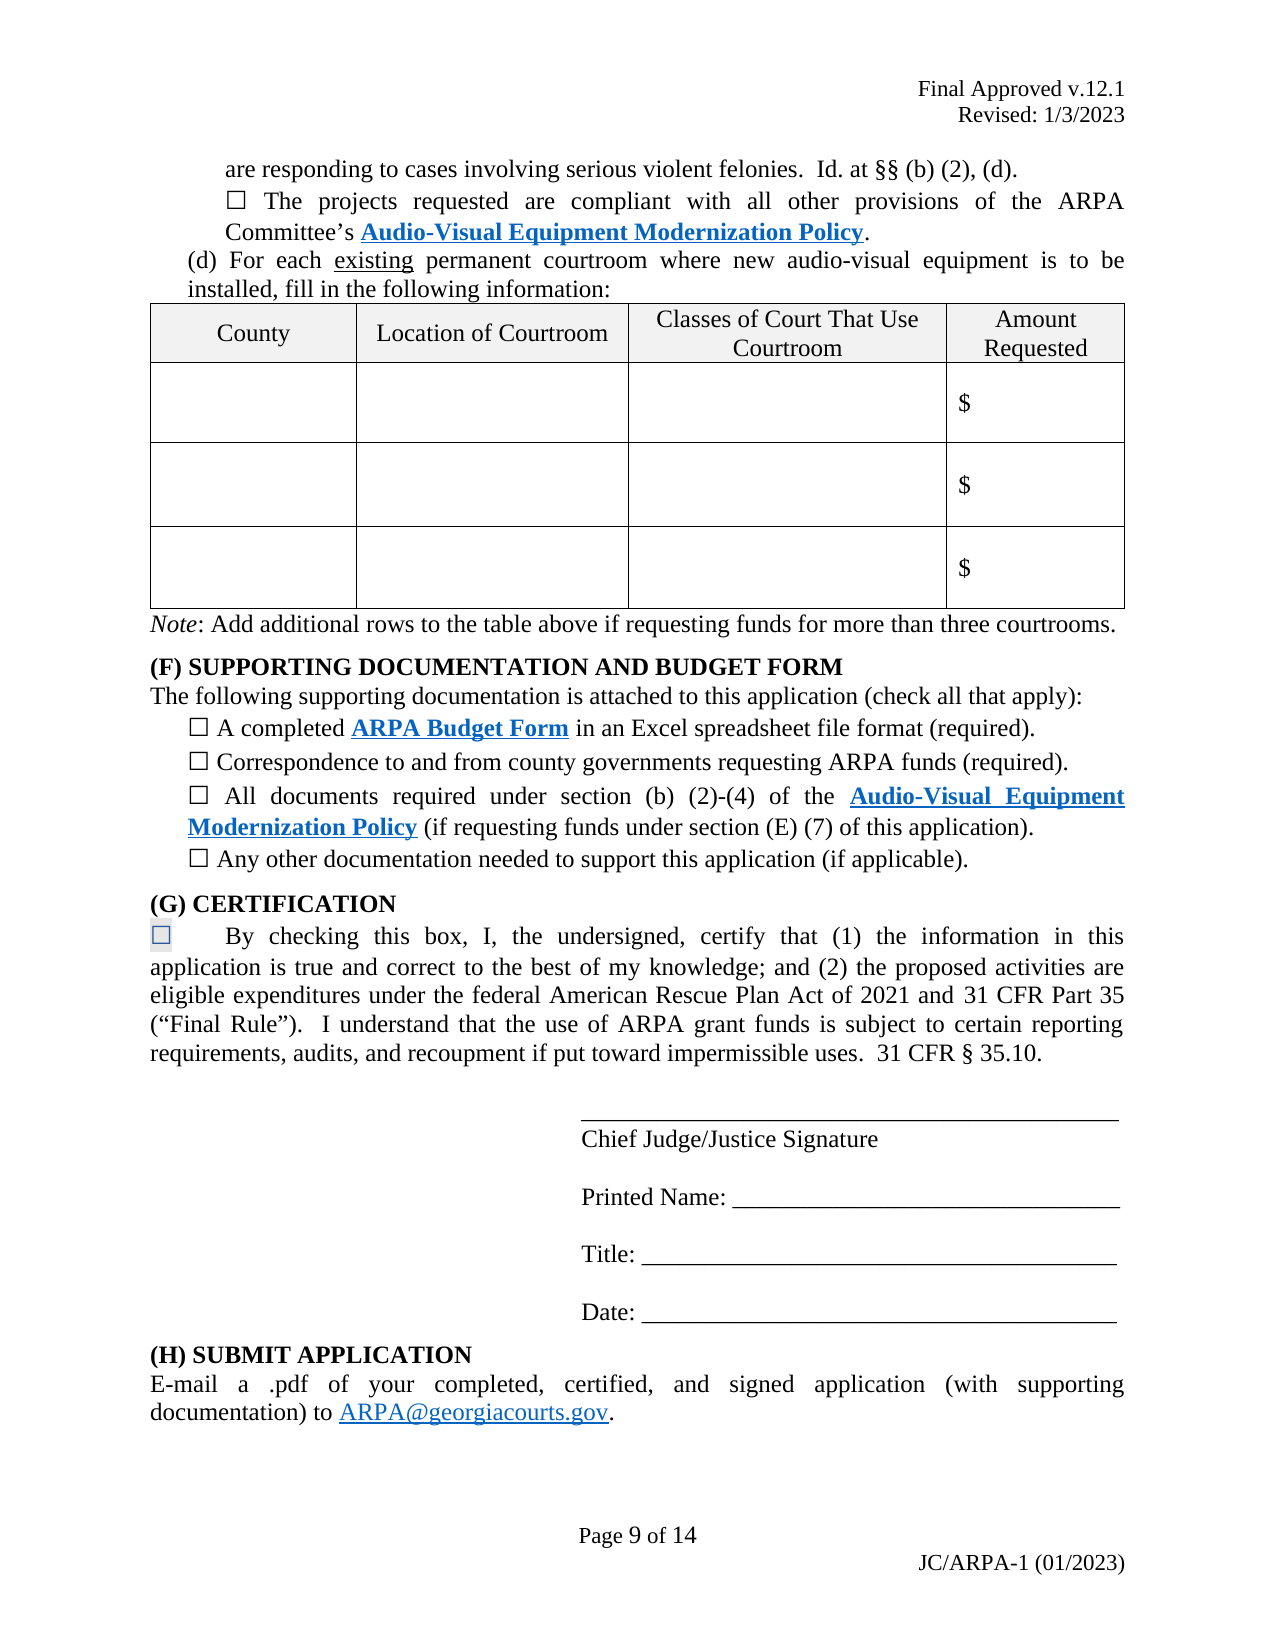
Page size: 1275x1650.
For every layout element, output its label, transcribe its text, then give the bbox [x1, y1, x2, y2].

table_cell [629, 527, 946, 608]
text Chief Judge/Justice Signature [581, 1124, 1125, 1153]
text (F) SUPPORTING DOCUMENTATION AND BUDGET FORM [150, 652, 1125, 681]
text By checking this box, I, the undersigned, certify that (1) the information in this application is true and correct to the best of my knowledge; and (2) the proposed activities are eligible expenditures under the federal American Rescue Plan Act of 2021 and 31 CFR Part 35 (“Final Rule”). I understand that the use of ARPA grant funds is subject to certain reporting requirements, audits, and recoupment if put toward impermissible uses. 31 CFR § 35.10. [150, 918, 1125, 1067]
table_cell [151, 527, 356, 608]
table_cell [151, 443, 356, 526]
text The projects requested are compliant with all other provisions of the ARPA Committee’s Audio-Visual Equipment Modernization Policy. [225, 183, 1125, 246]
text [225, 154, 1125, 183]
table_cell [357, 443, 628, 526]
table_header Classes of Court That Use Courtroom [629, 304, 946, 362]
table_cell [629, 363, 946, 442]
table_header Amount Requested [947, 304, 1124, 362]
text Date: ______________________________________ [581, 1297, 1125, 1326]
text Note: Add additional rows to the table above if requesting funds for more than three courtrooms. [150, 609, 1125, 638]
text ___________________________________________ [581, 1096, 1125, 1124]
text (H) SUBMIT APPLICATION [150, 1340, 1125, 1369]
text Any other documentation needed to support this application (if applicable). [187, 841, 1125, 874]
table_cell [151, 363, 356, 442]
table_cell $ [947, 363, 1124, 442]
table_cell [629, 443, 946, 526]
table_header County [151, 304, 356, 362]
text (G) CERTIFICATION [150, 889, 1125, 918]
text Correspondence to and from county governments requesting ARPA funds (required). [187, 744, 1125, 778]
text All documents required under section (b) (2)-(4) of the Audio-Visual Equipment Modernization Policy (if requesting funds under section (E) (7) of this application). [187, 778, 1125, 841]
table_cell [357, 527, 628, 608]
text The following supporting documentation is attached to this application (check all that apply): [150, 681, 1125, 709]
text E-mail a .pdf of your completed, certified, and signed application (with supporting documentation) to ARPA@georgiacourts.gov. [150, 1369, 1125, 1426]
table_cell $ [947, 443, 1124, 526]
table_cell $ [947, 527, 1124, 608]
text Title: ______________________________________ [581, 1239, 1125, 1268]
text Printed Name: _______________________________ [581, 1182, 1125, 1211]
table_cell [357, 363, 628, 442]
text (d) For each existing permanent courtroom where new audio-visual equipment is to be installed, fill in the following information: [187, 246, 1125, 303]
table_header Location of Courtroom [357, 304, 628, 362]
text A completed ARPA Budget Form in an Excel spreadsheet file format (required). [187, 709, 1125, 744]
